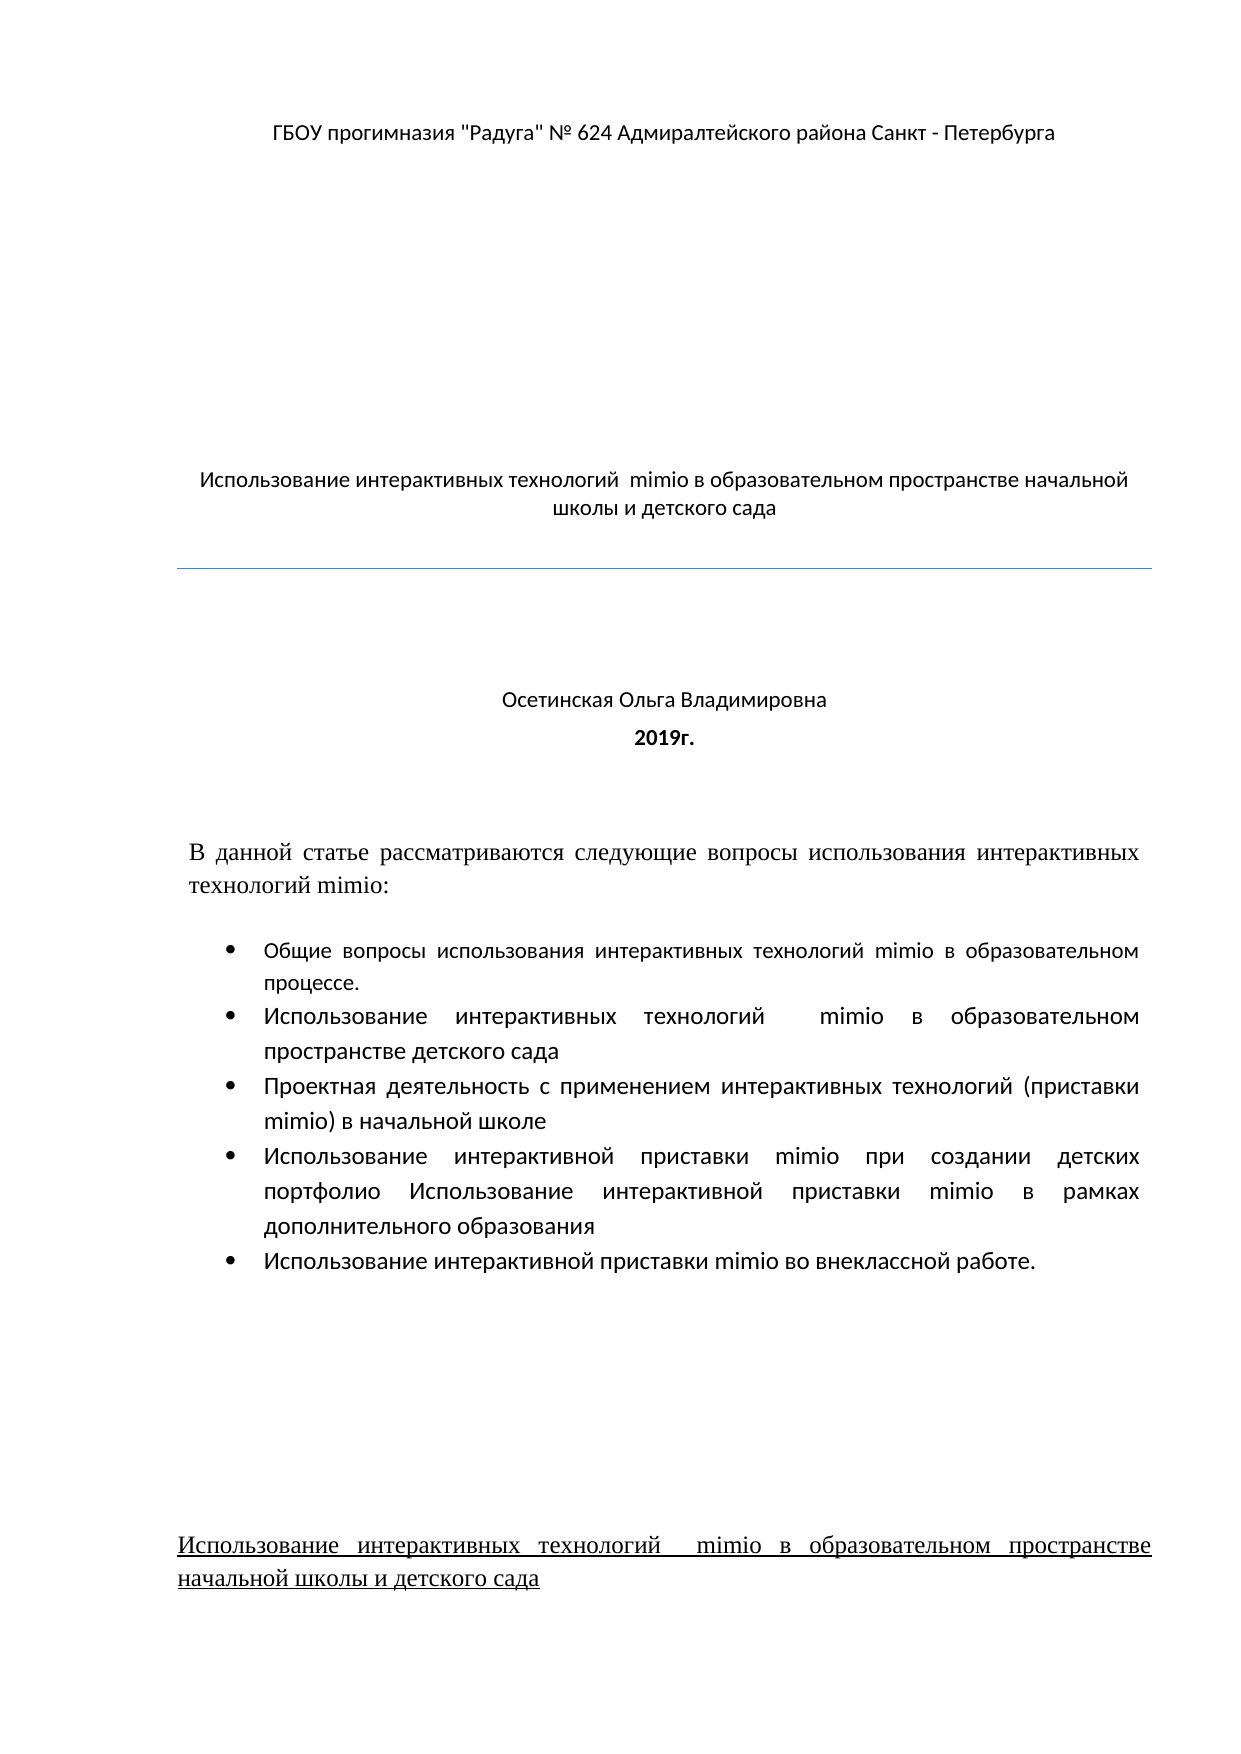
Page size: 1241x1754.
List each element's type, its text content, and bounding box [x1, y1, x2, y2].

text Использование интерактивных технологий mimio в образовательном пространстве начальной школы и детского сада [177, 1530, 1152, 1555]
text Использование интерактивных технологий mimio в образовательном пространстве начальной школы и детского сада [177, 1557, 1152, 1592]
